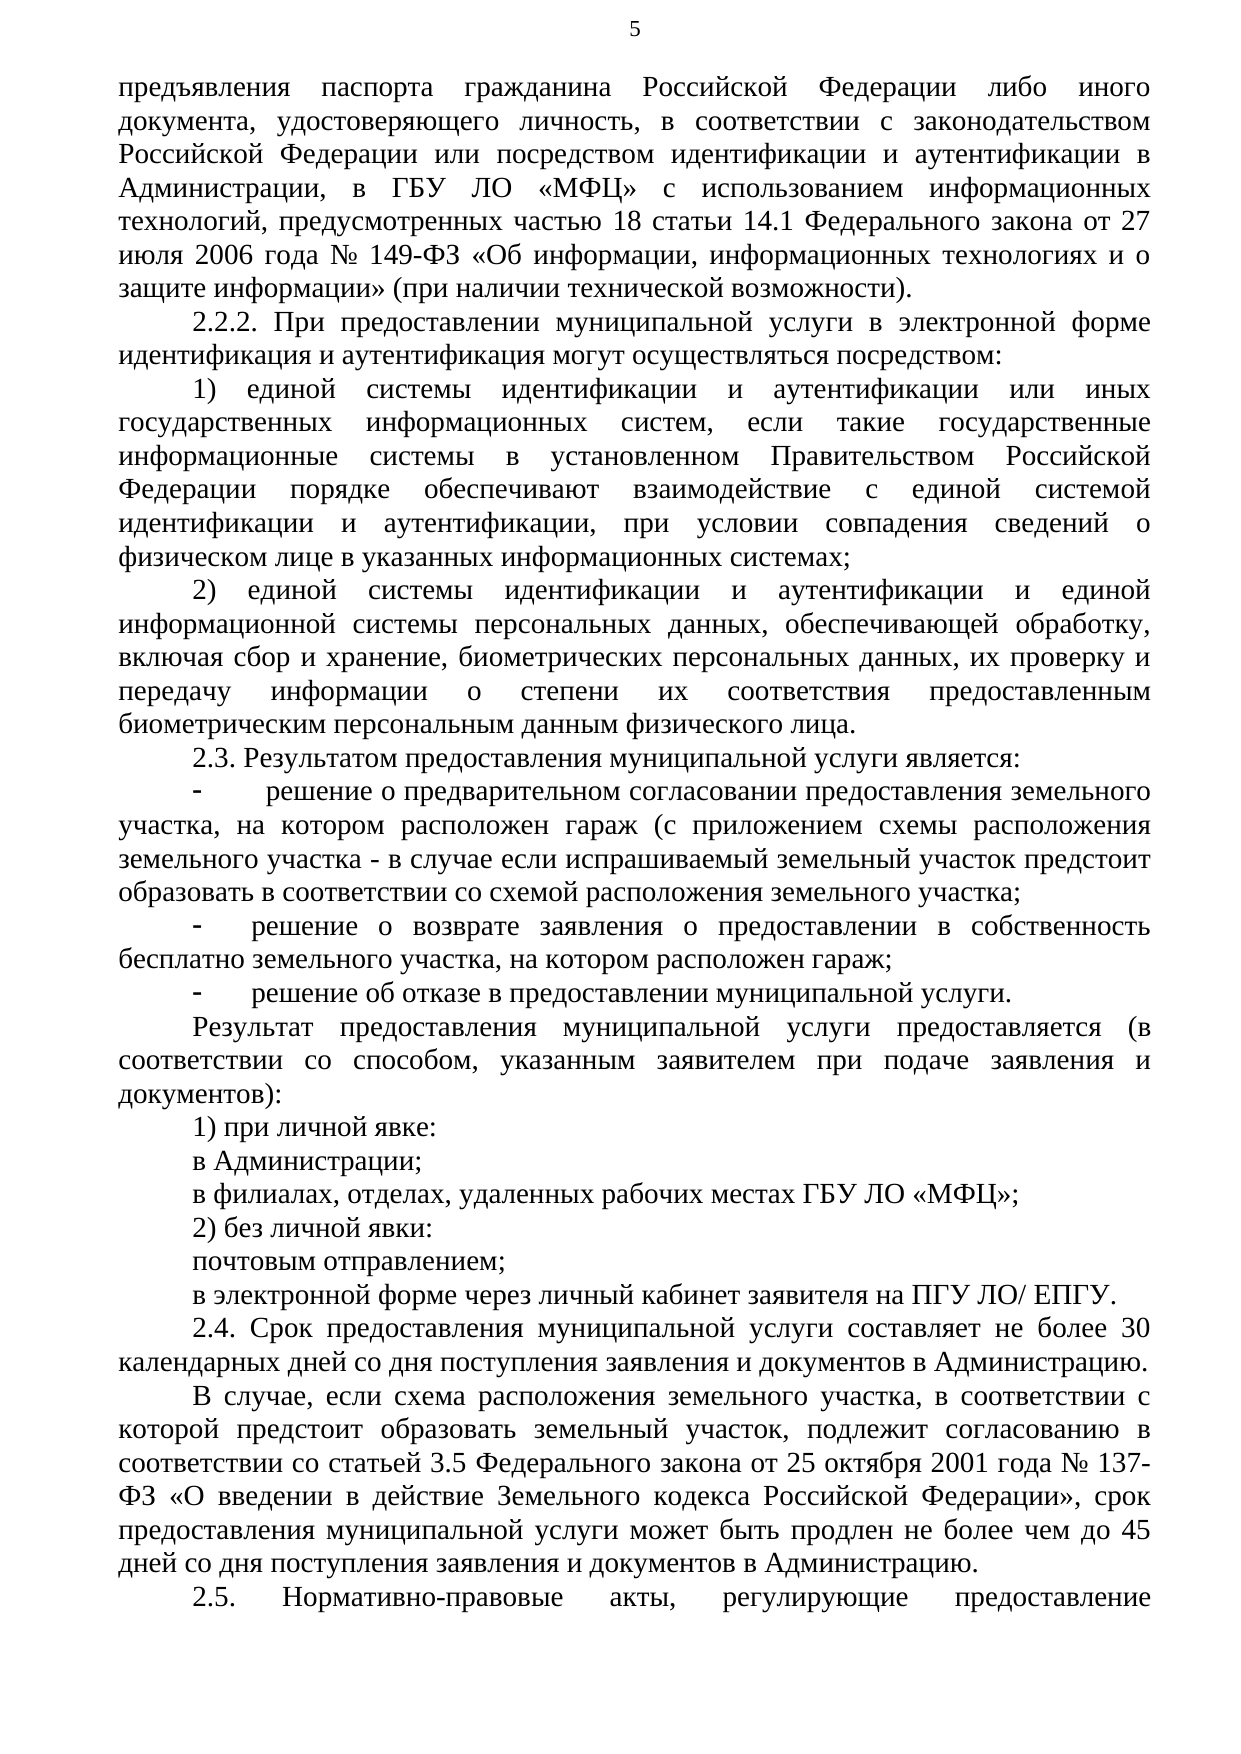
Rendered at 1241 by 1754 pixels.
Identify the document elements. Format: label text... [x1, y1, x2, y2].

list решение о предварительном согласовании предоставления земельного участка, на котором расположен гараж (с приложением схемы расположения земельного участка - в случае если испрашиваемый земельный участок предстоит образовать в соответствии со схемой расположения земельного участка; [118, 773, 1152, 908]
text 2) без личной явки: [118, 1210, 1152, 1243]
text 2.4. Срок предоставления муниципальной услуги составляет не более 30 календарных дней со дня поступления заявления и документов в Администрацию. [118, 1311, 1152, 1378]
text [118, 69, 1152, 304]
text 2) единой системы идентификации и аутентификации и единой информационной системы персональных данных, обеспечивающей обработку, включая сбор и хранение, биометрических персональных данных, их проверку и передачу информации о степени их соответствия предоставленным биометрическим персональным данным физического лица. [118, 572, 1152, 740]
text в электронной форме через личный кабинет заявителя на ПГУ ЛО/ ЕПГУ. [118, 1277, 1152, 1311]
text 1) единой системы идентификации и аутентификации или иных государственных информационных систем, если такие государственные информационные системы в установленном Правительством Российской Федерации порядке обеспечивают взаимодействие с единой системой идентификации и аутентификации, при условии совпадения сведений о физическом лице в указанных информационных системах; [118, 371, 1152, 572]
text Результат предоставления муниципальной услуги предоставляется (в соответствии со способом, указанным заявителем при подаче заявления и документов): [118, 1009, 1152, 1109]
text в филиалах, отделах, удаленных рабочих местах ГБУ ЛО «МФЦ»; [118, 1176, 1152, 1210]
text 1) при личной явке: [118, 1109, 1152, 1143]
text почтовым отправлением; [118, 1243, 1152, 1277]
list решение об отказе в предоставлении муниципальной услуги. [118, 975, 1152, 1009]
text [118, 1579, 1152, 1612]
text в Администрации; [118, 1143, 1152, 1176]
text 2.3. Результатом предоставления муниципальной услуги является: [118, 740, 1152, 773]
text 2.2.2. При предоставлении муниципальной услуги в электронной форме идентификация и аутентификация могут осуществляться посредством: [118, 304, 1152, 371]
text В случае, если схема расположения земельного участка, в соответствии с которой предстоит образовать земельный участок, подлежит согласованию в соответствии со статьей 3.5 Федерального закона от 25 октября 2001 года № 137-ФЗ «О введении в действие Земельного кодекса Российской Федерации», срок предоставления муниципальной услуги может быть продлен не более чем до 45 дней со дня поступления заявления и документов в Администрацию. [118, 1378, 1152, 1579]
list решение о возврате заявления о предоставлении в собственность бесплатно земельного участка, на котором расположен гараж; [118, 908, 1152, 975]
